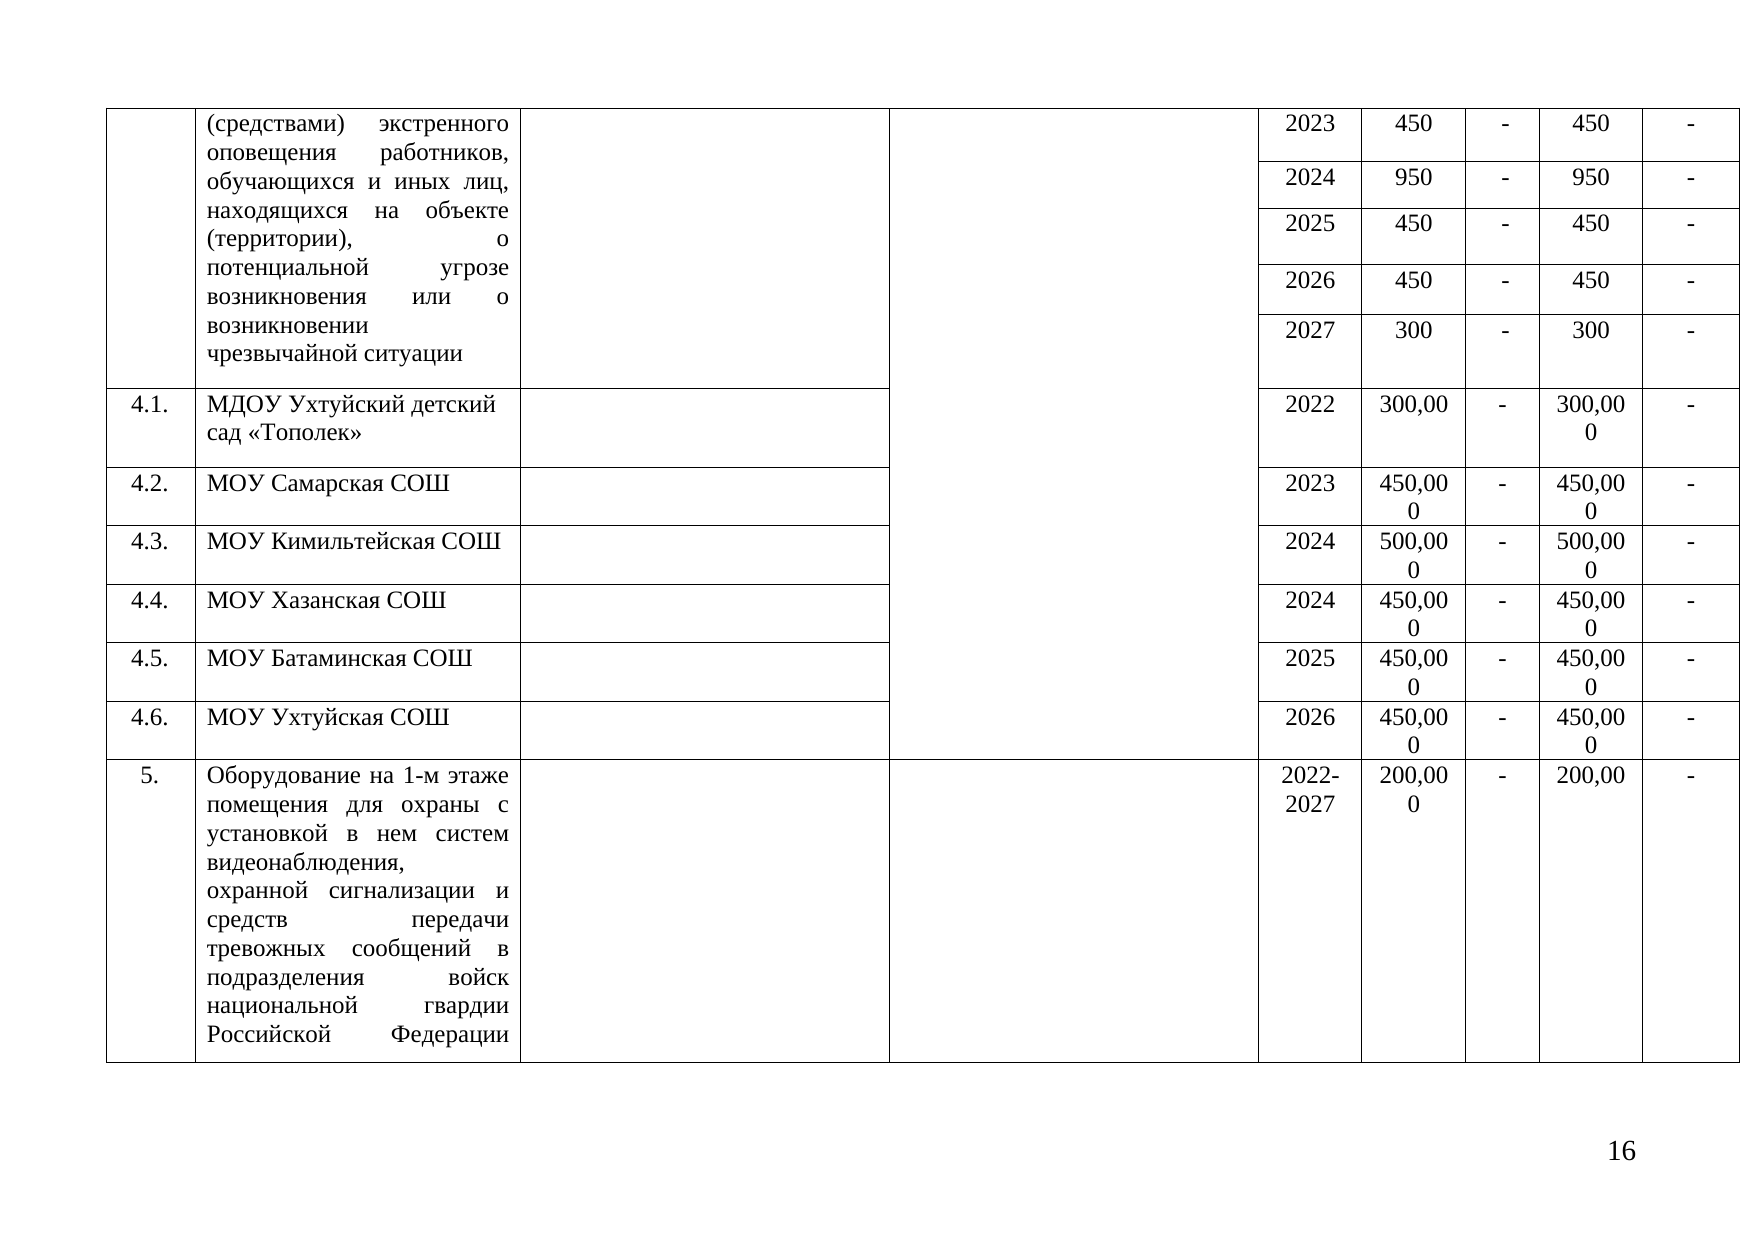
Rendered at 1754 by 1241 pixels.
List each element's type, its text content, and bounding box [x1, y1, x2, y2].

table_cell 5. [107, 760, 195, 1062]
table_cell 2023 [1259, 468, 1361, 525]
table_cell 450,000 [1362, 585, 1465, 642]
table_cell - [1466, 526, 1539, 584]
table_cell 500,000 [1540, 526, 1642, 584]
table_cell 450 [1540, 209, 1642, 264]
table_cell 450,000 [1540, 468, 1642, 525]
table_cell [521, 468, 889, 525]
table_cell МДОУ Ухтуйский детский сад «Тополек» [196, 389, 520, 467]
table_cell - [1466, 209, 1539, 264]
table_cell 2024 [1259, 585, 1361, 642]
table_cell [521, 702, 889, 759]
table_cell - [1643, 389, 1739, 467]
table_cell [521, 760, 889, 1062]
table_cell 450,000 [1540, 585, 1642, 642]
table_cell [521, 585, 889, 642]
table_cell - [1643, 265, 1739, 314]
table_cell - [1643, 209, 1739, 264]
table_cell 450,000 [1362, 468, 1465, 525]
table_cell 2025 [1259, 209, 1361, 264]
table_cell 4.3. [107, 526, 195, 584]
table_cell 2026 [1259, 265, 1361, 314]
table_cell 450,000 [1362, 643, 1465, 701]
table_cell 2025 [1259, 643, 1361, 701]
table_cell 300 [1540, 315, 1642, 388]
table_cell 450,000 [1362, 702, 1465, 759]
table_cell - [1643, 702, 1739, 759]
table_cell 950 [1540, 162, 1642, 207]
table_cell 4.4. [107, 585, 195, 642]
table_cell 300,000 [1540, 389, 1642, 467]
table_cell - [1466, 162, 1539, 207]
table_cell МОУ Батаминская СОШ [196, 643, 520, 701]
table_cell - [1643, 643, 1739, 701]
table_cell - [1466, 265, 1539, 314]
table_cell 300,00 [1362, 389, 1465, 467]
table_cell 2022 [1259, 389, 1361, 467]
table_cell - [1643, 109, 1739, 161]
table_cell - [1466, 760, 1539, 1062]
table_cell - [1466, 109, 1539, 161]
table_cell [890, 760, 1258, 1062]
table_cell 2027 [1259, 315, 1361, 388]
table_cell - [1643, 468, 1739, 525]
table_cell 2024 [1259, 526, 1361, 584]
table_cell 450 [1362, 209, 1465, 264]
table_cell [521, 643, 889, 701]
table_cell 4.1. [107, 389, 195, 467]
table_cell МОУ Самарская СОШ [196, 468, 520, 525]
table_cell 450,000 [1540, 702, 1642, 759]
table_cell 450 [1540, 109, 1642, 161]
table_cell 200,00 [1540, 760, 1642, 1062]
table_cell 450 [1540, 265, 1642, 314]
table_cell МОУ Хазанская СОШ [196, 585, 520, 642]
table_cell 500,000 [1362, 526, 1465, 584]
table_cell 2026 [1259, 702, 1361, 759]
table_cell 450 [1362, 109, 1465, 161]
table_cell - [1466, 585, 1539, 642]
table_cell 2024 [1259, 162, 1361, 207]
table_cell 2022-2027 [1259, 760, 1361, 1062]
table_cell 200,000 [1362, 760, 1465, 1062]
table_cell 450 [1362, 265, 1465, 314]
table_cell [521, 389, 889, 467]
table_cell 4.2. [107, 468, 195, 525]
table_cell - [1643, 760, 1739, 1062]
table_cell МОУ Кимильтейская СОШ [196, 526, 520, 584]
table_cell 2023 [1259, 109, 1361, 161]
table_cell - [1643, 162, 1739, 207]
table_cell 450,000 [1540, 643, 1642, 701]
table_cell - [1466, 315, 1539, 388]
table_cell - [1643, 585, 1739, 642]
table_cell 4.5. [107, 643, 195, 701]
table_cell - [1466, 702, 1539, 759]
table_cell 300 [1362, 315, 1465, 388]
table_cell - [1643, 526, 1739, 584]
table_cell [196, 760, 520, 1062]
table_cell 4.6. [107, 702, 195, 759]
table_cell - [1466, 643, 1539, 701]
table_cell [521, 526, 889, 584]
table_cell 950 [1362, 162, 1465, 207]
table_cell - [1643, 315, 1739, 388]
table_cell - [1466, 468, 1539, 525]
table_cell - [1466, 389, 1539, 467]
table_cell МОУ Ухтуйская СОШ [196, 702, 520, 759]
